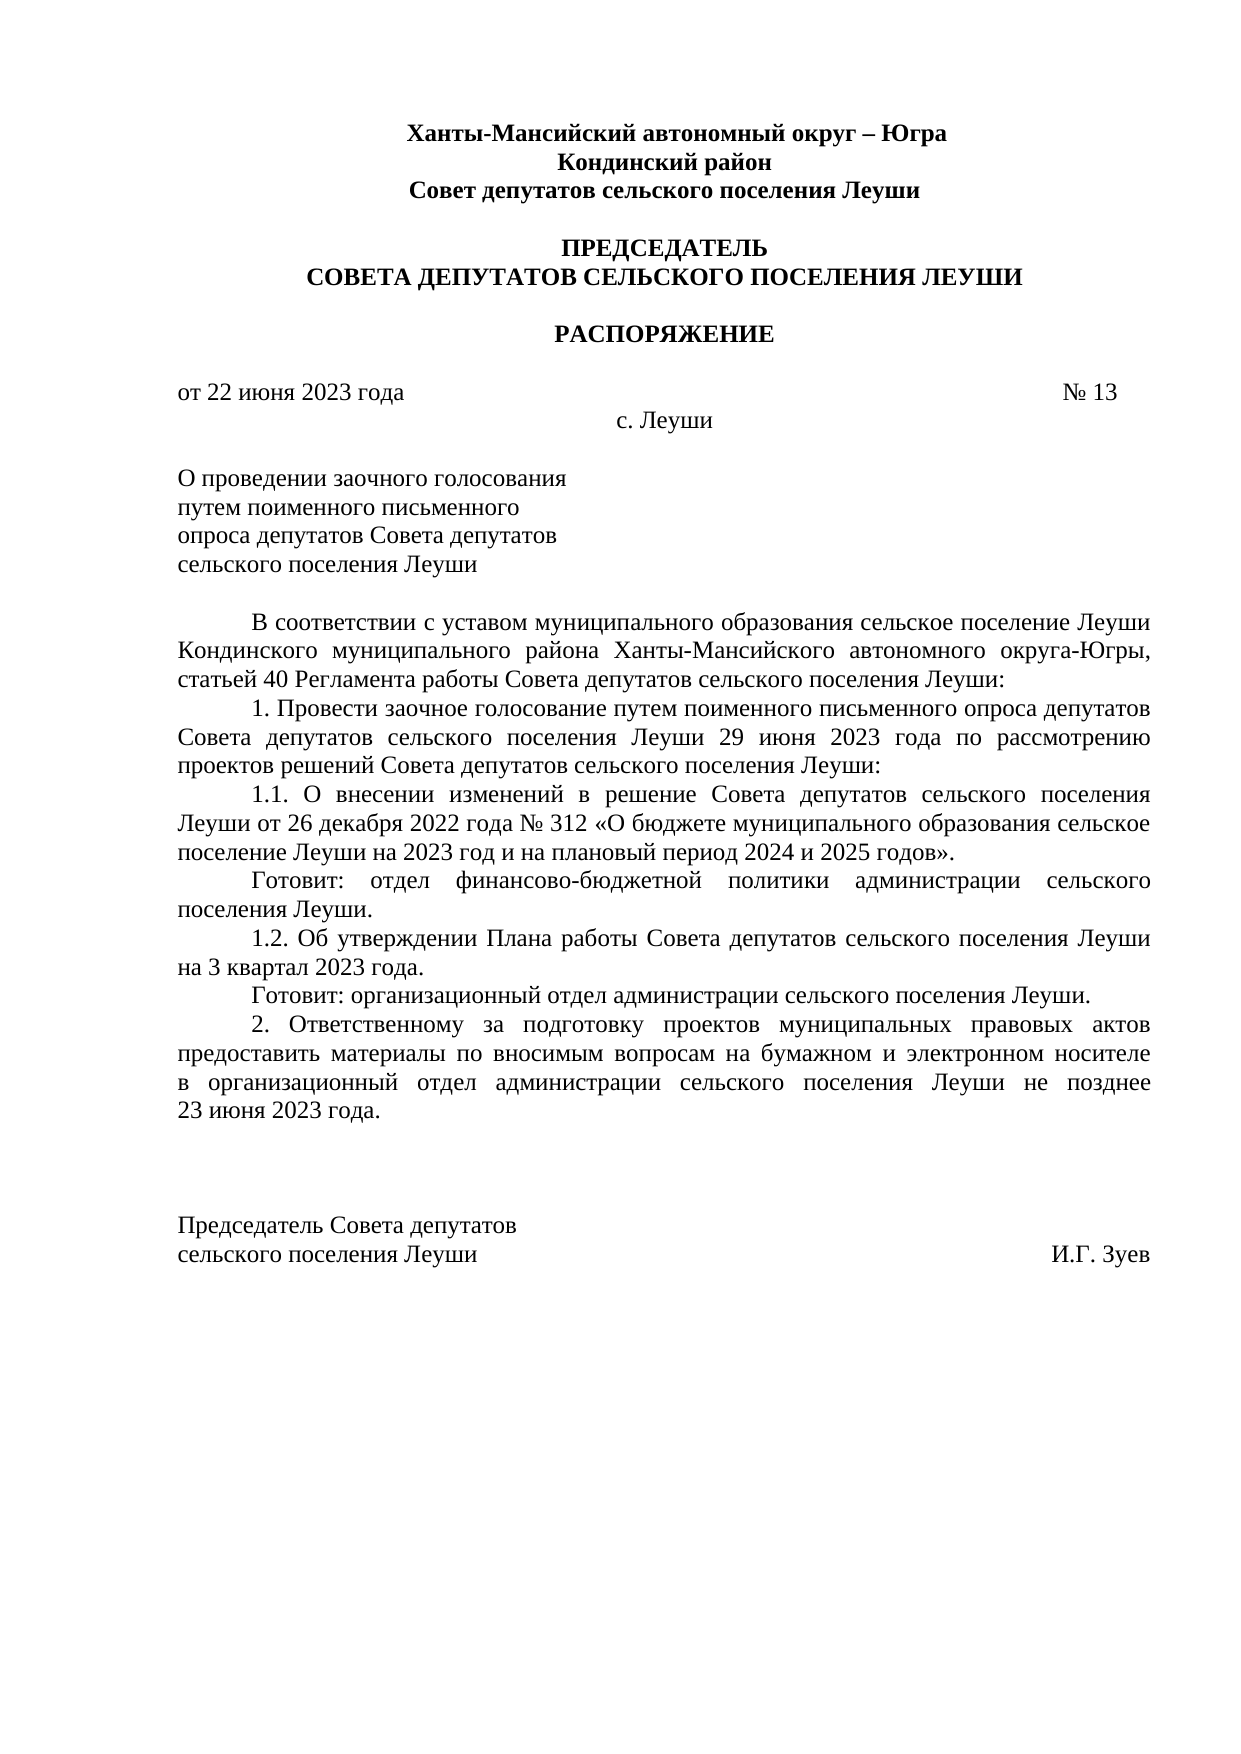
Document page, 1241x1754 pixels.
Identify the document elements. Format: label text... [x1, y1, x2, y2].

subtitle Ханты-Мансийский автономный округ – Югра [177, 118, 1152, 147]
subtitle РАСПОРЯЖЕНИЕ [177, 319, 1152, 348]
text Совет депутатов сельского поселения Леуши [177, 176, 1152, 204]
text О проведении заочного голосования путем поименного письменного опроса депутатов Совета депутатов сельского поселения Леуши [177, 463, 576, 578]
text ПРЕДСЕДАТЕЛЬ [177, 233, 1152, 262]
text с. Леуши [177, 406, 1152, 434]
text 1.1. О внесении изменений в решение Совета депутатов сельского поселения Леуши от 26 декабря 2022 года № 312 «О бюджете муниципального образования сельское поселение Леуши на 2023 год и на плановый период 2024 и 2025 годов». [177, 779, 1152, 866]
text 2. Ответственному за подготовку проектов муниципальных правовых актов предоставить материалы по вносимым вопросам на бумажном и электронном носителе в организационный отдел администрации сельского поселения Леуши не позднее 23 июня 2023 года. [177, 1009, 1152, 1124]
text 1. Провести заочное голосование путем поименного письменного опроса депутатов Совета депутатов сельского поселения Леуши 29 июня 2023 года по рассмотрению проектов решений Совета депутатов сельского поселения Леуши: [177, 693, 1152, 779]
subtitle Кондинский район [177, 147, 1152, 176]
text Председатель Совета депутатов [177, 1211, 1152, 1239]
text 1.2. Об утверждении Плана работы Совета депутатов сельского поселения Леуши на 3 квартал 2023 года. [177, 923, 1152, 981]
text Готовит: отдел финансово-бюджетной политики администрации сельского поселения Леуши. [177, 866, 1152, 923]
text от 22 июня 2023 года № 13 [177, 377, 1152, 406]
text В соответствии с уставом муниципального образования сельское поселение Леуши Кондинского муниципального района Ханты-Мансийского автономного округа-Югры, статьей 40 Регламента работы Совета депутатов сельского поселения Леуши: [177, 607, 1152, 693]
text Готовит: организационный отдел администрации сельского поселения Леуши. [177, 981, 1152, 1009]
text сельского поселения Леуши И.Г. Зуев [177, 1239, 1152, 1268]
text СОВЕТА ДЕПУТАТОВ СЕЛЬСКОГО ПОСЕЛЕНИЯ ЛЕУШИ [177, 262, 1152, 291]
